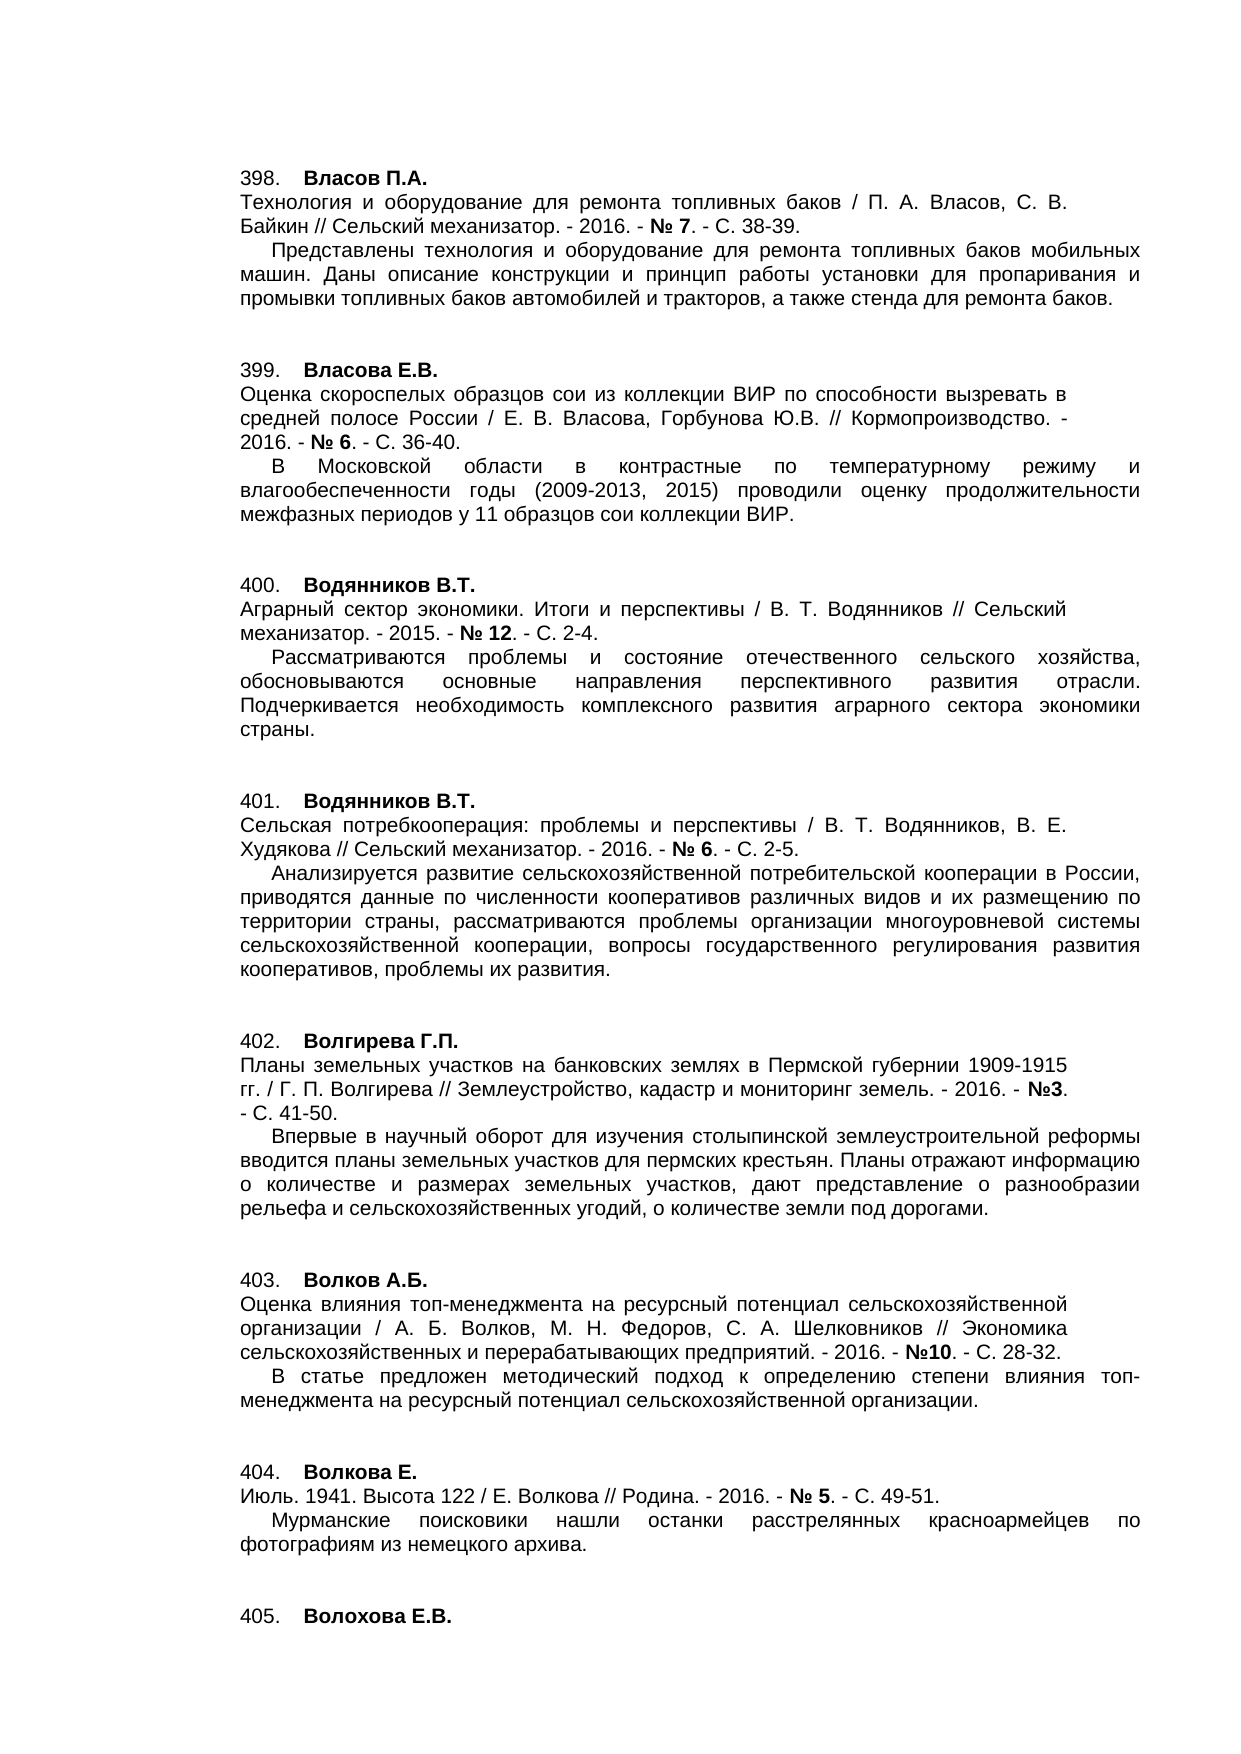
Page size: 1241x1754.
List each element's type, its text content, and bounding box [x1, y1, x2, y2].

text 403. Волков А.Б. [240, 1268, 1068, 1292]
text Аграрный сектор экономики. Итоги и перспективы / В. Т. Водянников // Сельский механизатор. - 2015. - № 12. - С. 2-4. [240, 597, 1068, 645]
text 405. Волохова Е.В. [240, 1603, 1068, 1627]
text 404. Волкова Е. [240, 1460, 1068, 1484]
text Июль. 1941. Высота 122 / Е. Волкова // Родина. - 2016. - № 5. - С. 49-51. [240, 1484, 1068, 1508]
text В статье предложен методический подход к определению степени влияния топ-менеджмента на ресурсный потенциал сельскохозяйственной организации. [240, 1364, 1141, 1412]
text Впервые в научный оборот для изучения столыпинской землеустроительной реформы вводится планы земельных участков для пермских крестьян. Планы отражают информацию о количестве и размерах земельных участков, дают представление о разнообразии рельефа и сельскохозяйственных угодий, о количестве земли под дорогами. [240, 1124, 1141, 1220]
text 399. Власова Е.В. [240, 358, 1068, 382]
text Представлены технология и оборудование для ремонта топливных баков мобильных машин. Даны описание конструкции и принцип работы установки для пропаривания и промывки топливных баков автомобилей и тракторов, а также стенда для ремонта баков. [240, 238, 1141, 310]
text Технология и оборудование для ремонта топливных баков / П. А. Власов, С. В. Байкин // Сельский механизатор. - 2016. - № 7. - С. 38-39. [240, 190, 1068, 238]
text 402. Волгирева Г.П. [240, 1028, 1068, 1052]
text Планы земельных участков на банковских землях в Пермской губернии 1909-1915 гг. / Г. П. Волгирева // Землеустройство, кадастр и мониторинг земель. - 2016. - №3. - С. 41-50. [240, 1052, 1068, 1124]
text В Московской области в контрастные по температурному режиму и влагообеспеченности годы (2009-2013, 2015) проводили оценку продолжительности межфазных периодов у 11 образцов сои коллекции ВИР. [240, 453, 1141, 525]
text Мурманские поисковики нашли останки расстрелянных красноармейцев по фотографиям из немецкого архива. [240, 1508, 1141, 1556]
text 400. Водянников В.Т. [240, 573, 1068, 597]
text 401. Водянников В.Т. [240, 789, 1068, 813]
text Анализируется развитие сельскохозяйственной потребительской кооперации в России, приводятся данные по численности кооперативов различных видов и их размещению по территории страны, рассматриваются проблемы организации многоуровневой системы сельскохозяйственной кооперации, вопросы государственного регулирования развития кооперативов, проблемы их развития. [240, 861, 1141, 981]
text Оценка влияния топ-менеджмента на ресурсный потенциал сельскохозяйственной организации / А. Б. Волков, М. Н. Федоров, С. А. Шелковников // Экономика сельскохозяйственных и перерабатывающих предприятий. - 2016. - №10. - С. 28-32. [240, 1292, 1068, 1364]
text Сельская потребкооперация: проблемы и перспективы / В. Т. Водянников, В. Е. Худякова // Сельский механизатор. - 2016. - № 6. - С. 2-5. [240, 813, 1068, 861]
text Оценка скороспелых образцов сои из коллекции ВИР по способности вызревать в средней полосе России / Е. В. Власова, Горбунова Ю.В. // Кормопроизводство. - 2016. - № 6. - С. 36-40. [240, 382, 1068, 453]
text Рассматриваются проблемы и состояние отечественного сельского хозяйства, обосновываются основные направления перспективного развития отрасли. Подчеркивается необходимость комплексного развития аграрного сектора экономики страны. [240, 645, 1141, 741]
text 398. Власов П.А. [240, 166, 1068, 190]
